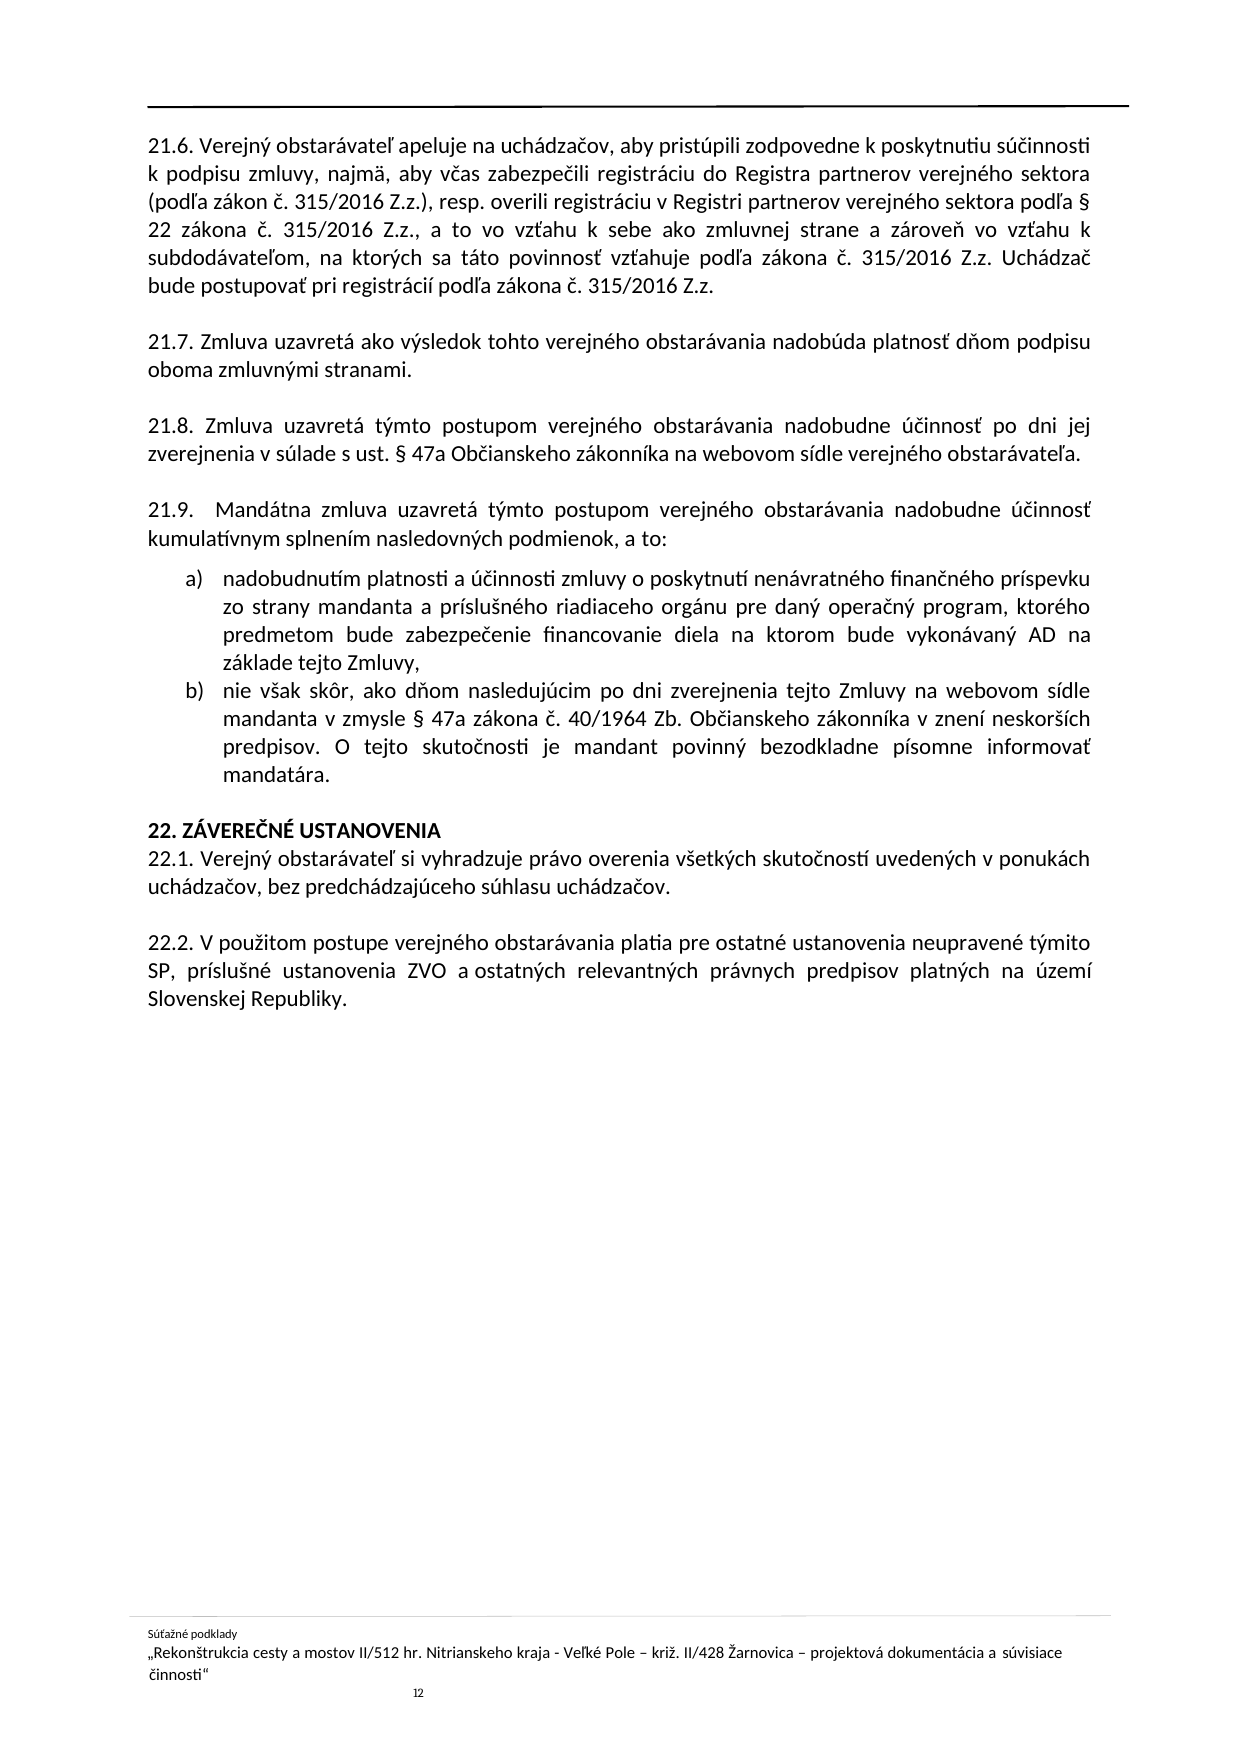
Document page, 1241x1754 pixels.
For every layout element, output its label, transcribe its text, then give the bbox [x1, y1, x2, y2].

list nadobudnutím platnosti a účinnosti zmluvy o poskytnutí nenávratného finančného príspevku zo strany mandanta a príslušného riadiaceho orgánu pre daný operačný program, ktorého predmetom bude zabezpečenie financovanie diela na ktorom bude vykonávaný AD na základe tejto Zmluvy, [185, 564, 1092, 676]
text 21.6. Verejný obstarávateľ apeluje na uchádzačov, aby pristúpili zodpovedne k poskytnutiu súčinnosti k podpisu zmluvy, najmä, aby včas zabezpečili registráciu do Registra partnerov verejného sektora (podľa zákon č. 315/2016 Z.z.), resp. overili registráciu v Registri partnerov verejného sektora podľa § 22 zákona č. 315/2016 Z.z., a to vo vzťahu k sebe ako zmluvnej strane a zároveň vo vzťahu k subdodávateľom, na ktorých sa táto povinnosť vzťahuje podľa zákona č. 315/2016 Z.z. Uchádzač bude postupovať pri registrácií podľa zákona č. 315/2016 Z.z. [148, 131, 1092, 299]
text 21.9. Mandátna zmluva uzavretá týmto postupom verejného obstarávania nadobudne účinnosť kumulatívnym splnením nasledovných podmienok, a to: [148, 496, 1092, 552]
list nie však skôr, ako dňom nasledujúcim po dni zverejnenia tejto Zmluvy na webovom sídle mandanta v zmysle § 47a zákona č. 40/1964 Zb. Občianskeho zákonníka v znení neskorších predpisov. O tejto skutočnosti je mandant povinný bezodkladne písomne informovať mandatára. [185, 676, 1092, 788]
text 21.7. Zmluva uzavretá ako výsledok tohto verejného obstarávania nadobúda platnosť dňom podpisu oboma zmluvnými stranami. [148, 327, 1092, 383]
text 22.2. V použitom postupe verejného obstarávania platia pre ostatné ustanovenia neupravené týmito SP, príslušné ustanovenia ZVO a ostatných relevantných právnych predpisov platných na území Slovenskej Republiky. [148, 928, 1092, 1012]
text 22.1. Verejný obstarávateľ si vyhradzuje právo overenia všetkých skutočností uvedených v ponukách uchádzačov, bez predchádzajúceho súhlasu uchádzačov. [148, 844, 1092, 900]
text 22. ZÁVEREČNÉ USTANOVENIA [148, 816, 1092, 844]
text 21.8. Zmluva uzavretá týmto postupom verejného obstarávania nadobudne účinnosť po dni jej zverejnenia v súlade s ust. § 47a Občianskeho zákonníka na webovom sídle verejného obstarávateľa. [148, 412, 1092, 468]
